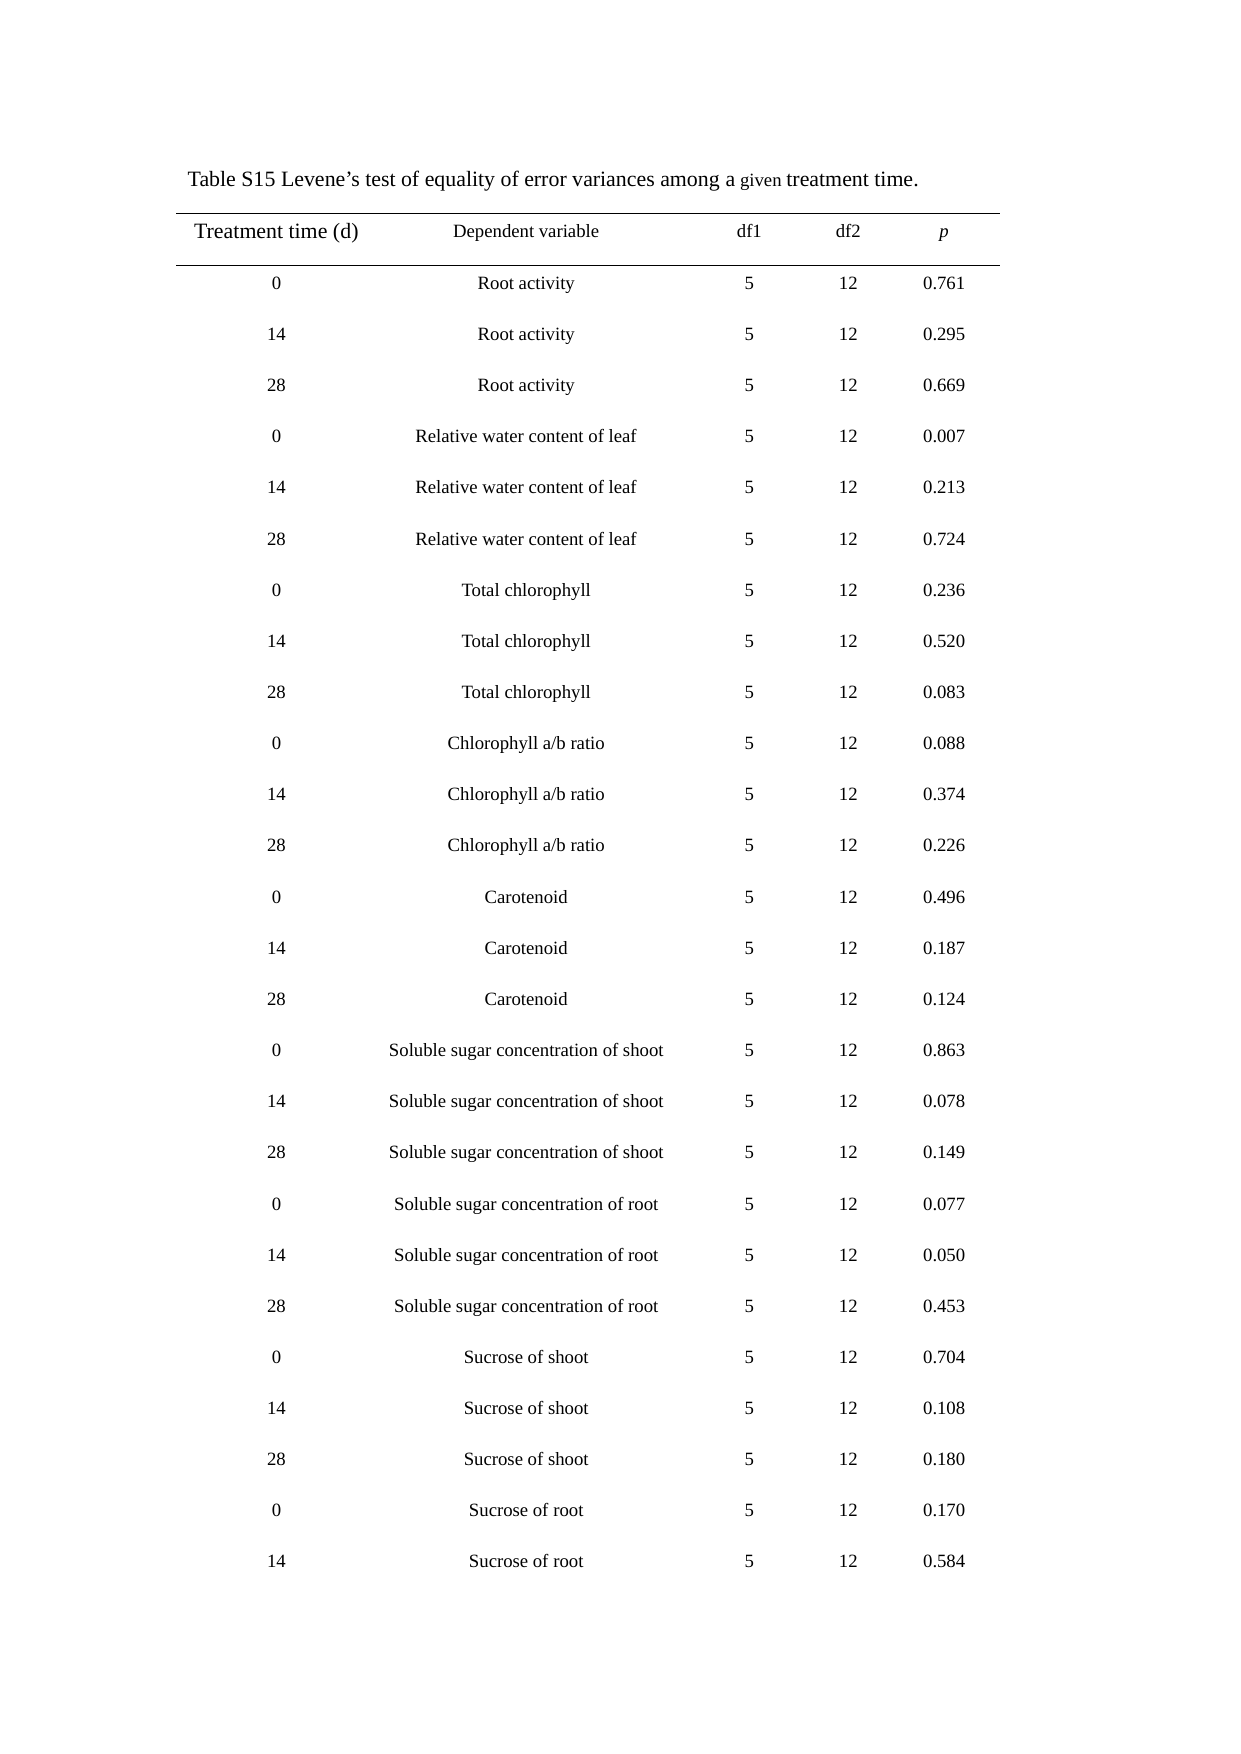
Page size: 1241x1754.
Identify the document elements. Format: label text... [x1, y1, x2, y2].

table_cell Total chlorophyll [363, 624, 689, 676]
table_cell 0 [176, 1494, 362, 1545]
table_cell 0.520 [888, 624, 1000, 676]
table_cell 12 [809, 983, 888, 1033]
table_cell 0 [176, 727, 362, 778]
table_cell 12 [809, 1545, 888, 1577]
table_cell 12 [809, 471, 888, 522]
table_cell 0.077 [888, 1187, 1000, 1238]
table_cell 0.170 [888, 1494, 1000, 1545]
table_cell Total chlorophyll [363, 573, 689, 624]
table_cell 0.007 [888, 420, 1000, 471]
table_header df2 [809, 214, 888, 265]
table_cell 12 [809, 266, 888, 317]
table_cell 28 [176, 1443, 362, 1494]
table_cell 14 [176, 318, 362, 369]
table_cell 5 [690, 778, 808, 829]
table_cell 5 [690, 983, 808, 1033]
table_cell Chlorophyll a/b ratio [363, 829, 689, 880]
table_cell 12 [809, 1340, 888, 1392]
table_cell Soluble sugar concentration of shoot [363, 1085, 689, 1136]
table_cell Sucrose of root [363, 1494, 689, 1545]
table_cell 12 [809, 1289, 888, 1340]
table_cell 0.295 [888, 318, 1000, 369]
table_cell 0.187 [888, 931, 1000, 982]
table_cell Relative water content of leaf [363, 420, 689, 471]
table_cell Chlorophyll a/b ratio [363, 778, 689, 829]
table_cell 12 [809, 931, 888, 982]
table_cell Relative water content of leaf [363, 522, 689, 573]
table_cell 5 [690, 880, 808, 931]
table_cell 12 [809, 1443, 888, 1494]
table_cell 12 [809, 369, 888, 420]
table_cell 12 [809, 778, 888, 829]
table_header Treatment time (d) [176, 214, 362, 265]
table_cell 12 [809, 1494, 888, 1545]
table_cell 0.584 [888, 1545, 1000, 1577]
table_cell 12 [809, 420, 888, 471]
table_cell 14 [176, 1545, 362, 1577]
table_cell 5 [690, 420, 808, 471]
table_cell 5 [690, 522, 808, 573]
table_cell 28 [176, 1136, 362, 1187]
table_cell 5 [690, 1494, 808, 1545]
table_cell Root activity [363, 266, 689, 317]
table_cell 0.374 [888, 778, 1000, 829]
text Table S15 Levene’s test of equality of error variances among a given treatment time. [187, 162, 1053, 194]
table_cell 12 [809, 1187, 888, 1238]
table_cell 5 [690, 1289, 808, 1340]
table_cell Sucrose of shoot [363, 1340, 689, 1392]
table_cell 0.863 [888, 1034, 1000, 1085]
table_cell 5 [690, 369, 808, 420]
table_cell 0 [176, 1187, 362, 1238]
table_cell 12 [809, 1238, 888, 1289]
table_cell 0.761 [888, 266, 1000, 317]
table_cell 12 [809, 522, 888, 573]
table_cell 0.050 [888, 1238, 1000, 1289]
table_cell 0.724 [888, 522, 1000, 573]
table_cell 12 [809, 318, 888, 369]
table_cell 12 [809, 727, 888, 778]
table_cell Root activity [363, 369, 689, 420]
table_cell 5 [690, 676, 808, 727]
table_cell 5 [690, 624, 808, 676]
table_cell 5 [690, 1034, 808, 1085]
table_cell 5 [690, 1545, 808, 1577]
table_cell 5 [690, 931, 808, 982]
table_cell 5 [690, 471, 808, 522]
table_cell 0.496 [888, 880, 1000, 931]
table_cell 0.124 [888, 983, 1000, 1033]
table_cell 12 [809, 1034, 888, 1085]
table_cell 5 [690, 1136, 808, 1187]
table_cell 12 [809, 880, 888, 931]
table_cell 0.088 [888, 727, 1000, 778]
table_cell Carotenoid [363, 880, 689, 931]
table_cell 12 [809, 1136, 888, 1187]
table_cell 12 [809, 1085, 888, 1136]
table_cell 0.083 [888, 676, 1000, 727]
table_cell 28 [176, 369, 362, 420]
table_cell Carotenoid [363, 983, 689, 1033]
table_cell 5 [690, 1187, 808, 1238]
table_cell 0 [176, 573, 362, 624]
table_cell Relative water content of leaf [363, 471, 689, 522]
table_header p [888, 214, 1000, 265]
table_cell 12 [809, 1392, 888, 1443]
table_cell Chlorophyll a/b ratio [363, 727, 689, 778]
table_cell 5 [690, 1392, 808, 1443]
table_cell Soluble sugar concentration of root [363, 1238, 689, 1289]
table_cell Sucrose of shoot [363, 1392, 689, 1443]
table_cell 28 [176, 983, 362, 1033]
table_cell 14 [176, 1392, 362, 1443]
table_cell 5 [690, 1085, 808, 1136]
table_cell 28 [176, 1289, 362, 1340]
table_cell 5 [690, 1443, 808, 1494]
table_cell 14 [176, 778, 362, 829]
table_cell Root activity [363, 318, 689, 369]
table_cell 14 [176, 1085, 362, 1136]
table_cell 28 [176, 829, 362, 880]
table_cell 0.226 [888, 829, 1000, 880]
table_cell 0 [176, 880, 362, 931]
table_cell 5 [690, 266, 808, 317]
table_cell Sucrose of shoot [363, 1443, 689, 1494]
table_cell 0 [176, 1034, 362, 1085]
table_cell 0.453 [888, 1289, 1000, 1340]
table_cell 0.669 [888, 369, 1000, 420]
table_cell 0.078 [888, 1085, 1000, 1136]
table_cell 5 [690, 573, 808, 624]
table_cell Carotenoid [363, 931, 689, 982]
table_cell 0.149 [888, 1136, 1000, 1187]
table_cell 12 [809, 829, 888, 880]
table_cell 12 [809, 573, 888, 624]
table_cell 0 [176, 1340, 362, 1392]
table_cell 14 [176, 624, 362, 676]
table_cell 0.236 [888, 573, 1000, 624]
table_header df1 [690, 214, 808, 265]
table_cell 0.108 [888, 1392, 1000, 1443]
table_cell 14 [176, 931, 362, 982]
table_cell Sucrose of root [363, 1545, 689, 1577]
table_cell 28 [176, 676, 362, 727]
table_cell 5 [690, 727, 808, 778]
table_cell 0.180 [888, 1443, 1000, 1494]
table_cell Soluble sugar concentration of shoot [363, 1136, 689, 1187]
table_header Dependent variable [363, 214, 689, 265]
table_cell 0 [176, 266, 362, 317]
table_cell Total chlorophyll [363, 676, 689, 727]
table_cell 14 [176, 471, 362, 522]
table_cell Soluble sugar concentration of root [363, 1187, 689, 1238]
table_cell 5 [690, 318, 808, 369]
table_cell 0.704 [888, 1340, 1000, 1392]
table_cell 0.213 [888, 471, 1000, 522]
table_cell 5 [690, 1340, 808, 1392]
table_cell 5 [690, 829, 808, 880]
table_cell 28 [176, 522, 362, 573]
table_cell 12 [809, 624, 888, 676]
table_cell 5 [690, 1238, 808, 1289]
table_cell 0 [176, 420, 362, 471]
table_cell 14 [176, 1238, 362, 1289]
table_cell Soluble sugar concentration of root [363, 1289, 689, 1340]
table_cell 12 [809, 676, 888, 727]
table_cell Soluble sugar concentration of shoot [363, 1034, 689, 1085]
